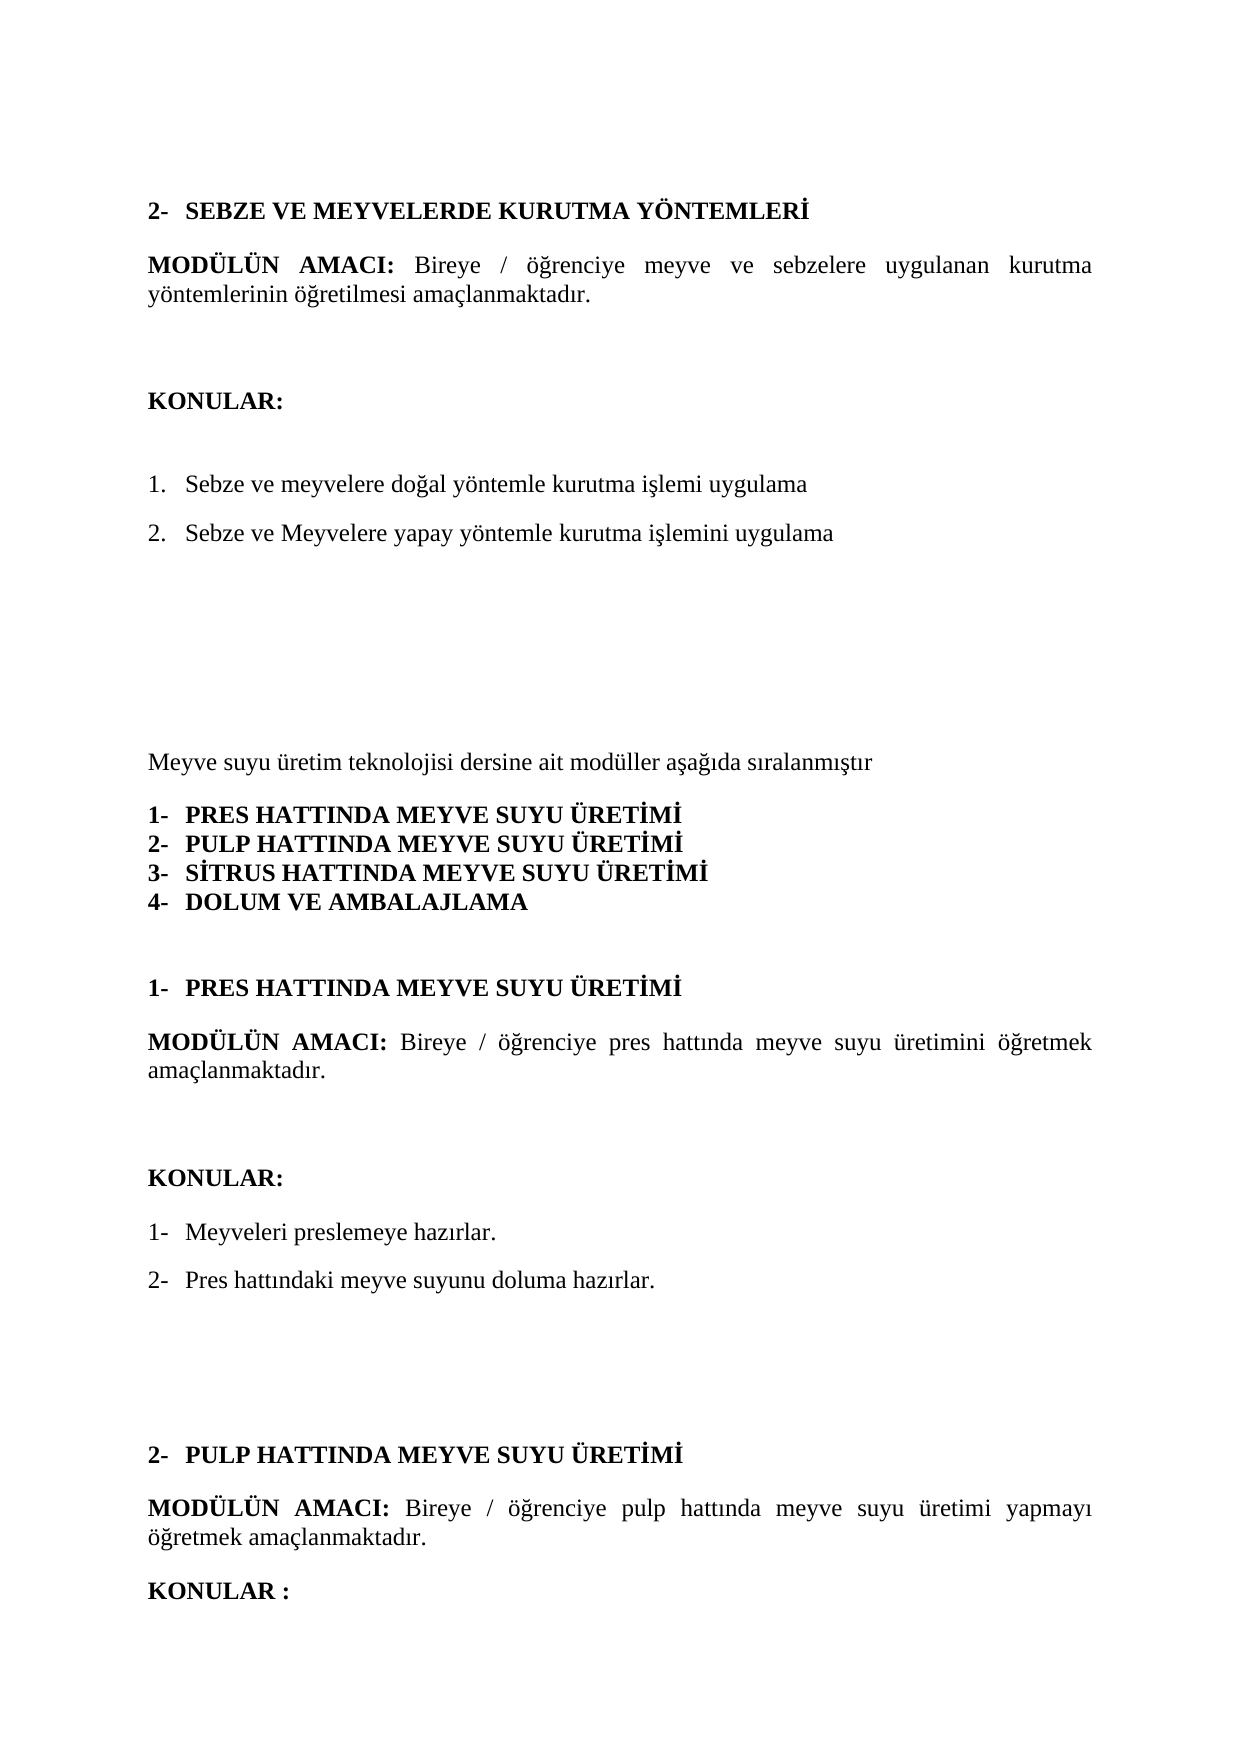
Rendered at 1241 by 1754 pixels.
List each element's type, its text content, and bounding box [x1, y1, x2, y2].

list Meyveleri preslemeye hazırlar. [148, 1217, 1093, 1246]
list PULP HATTINDA MEYVE SUYU ÜRETİMİ [148, 1440, 1093, 1468]
text MODÜLÜN AMACI: Bireye / öğrenciye pres hattında meyve suyu üretimini öğretmek amaçlanmaktadır. [148, 1027, 1093, 1084]
list Sebze ve Meyvelere yapay yöntemle kurutma işlemini uygulama [148, 518, 1093, 547]
list DOLUM VE AMBALAJLAMA [148, 887, 1093, 916]
text KONULAR : [148, 1576, 1093, 1605]
list Sebze ve meyvelere doğal yöntemle kurutma işlemi uygulama [148, 469, 1093, 498]
list Pres hattındaki meyve suyunu doluma hazırlar. [148, 1266, 1093, 1294]
list PRES HATTINDA MEYVE SUYU ÜRETİMİ [148, 801, 1093, 829]
list SİTRUS HATTINDA MEYVE SUYU ÜRETİMİ [148, 858, 1093, 887]
list PULP HATTINDA MEYVE SUYU ÜRETİMİ [148, 829, 1093, 858]
text KONULAR: [148, 1163, 1093, 1192]
list PRES HATTINDA MEYVE SUYU ÜRETİMİ [148, 973, 1093, 1002]
text MODÜLÜN AMACI: Bireye / öğrenciye meyve ve sebzelere uygulanan kurutma yöntemlerinin öğretilmesi amaçlanmaktadır. [148, 250, 1093, 308]
text MODÜLÜN AMACI: Bireye / öğrenciye pulp hattında meyve suyu üretimi yapmayı öğretmek amaçlanmaktadır. [148, 1493, 1093, 1551]
text KONULAR: [148, 386, 1093, 415]
list SEBZE VE MEYVELERDE KURUTMA YÖNTEMLERİ [148, 196, 1093, 225]
text Meyve suyu üretim teknolojisi dersine ait modüller aşağıda sıralanmıştır [148, 747, 1093, 776]
